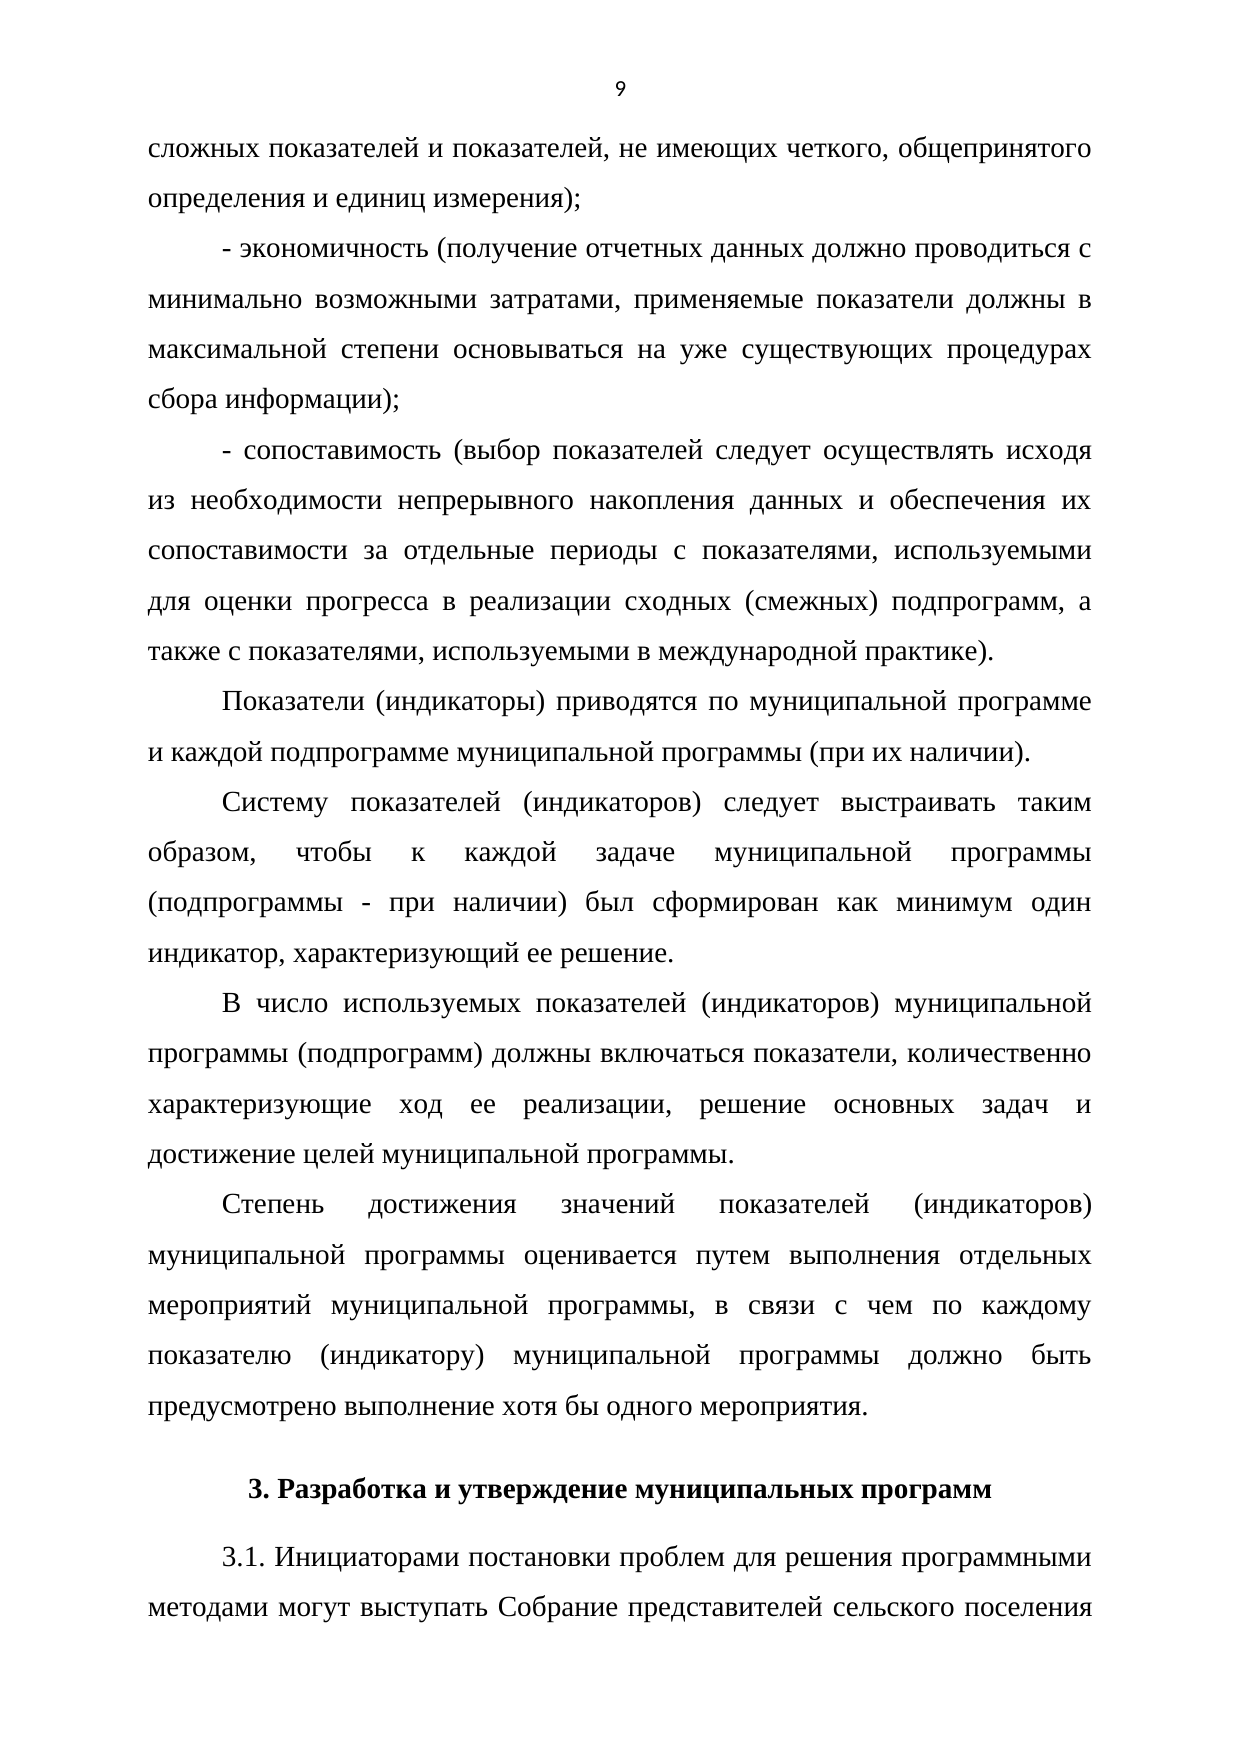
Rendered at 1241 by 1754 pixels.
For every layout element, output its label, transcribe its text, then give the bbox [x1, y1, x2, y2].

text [148, 1539, 1092, 1622]
text Степень достижения значений показателей (индикаторов) муниципальной программы оценивается путем выполнения отдельных мероприятий муниципальной программы, в связи с чем по каждому показателю (индикатору) муниципальной программы должно быть предусмотрено выполнение хотя бы одного мероприятия. [148, 1186, 1092, 1421]
text - экономичность (получение отчетных данных должно проводиться с минимально возможными затратами, применяемые показатели должны в максимальной степени основываться на уже существующих процедурах сбора информации); [148, 231, 1092, 415]
text Показатели (индикаторы) приводятся по муниципальной программе и каждой подпрограмме муниципальной программы (при их наличии). [148, 683, 1092, 767]
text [148, 130, 1092, 214]
text - сопоставимость (выбор показателей следует осуществлять исходя из необходимости непрерывного накопления данных и обеспечения их сопоставимости за отдельные периоды с показателями, используемыми для оценки прогресса в реализации сходных (смежных) подпрограмм, а также с показателями, используемыми в международной практике). [148, 432, 1092, 667]
text В число используемых показателей (индикаторов) муниципальной программы (подпрограмм) должны включаться показатели, количественно характеризующие ход ее реализации, решение основных задач и достижение целей муниципальной программы. [148, 985, 1092, 1170]
text Систему показателей (индикаторов) следует выстраивать таким образом, чтобы к каждой задаче муниципальной программы (подпрограммы - при наличии) был сформирован как минимум один индикатор, характеризующий ее решение. [148, 784, 1092, 968]
text 3. Разработка и утверждение муниципальных программ [148, 1472, 1092, 1505]
